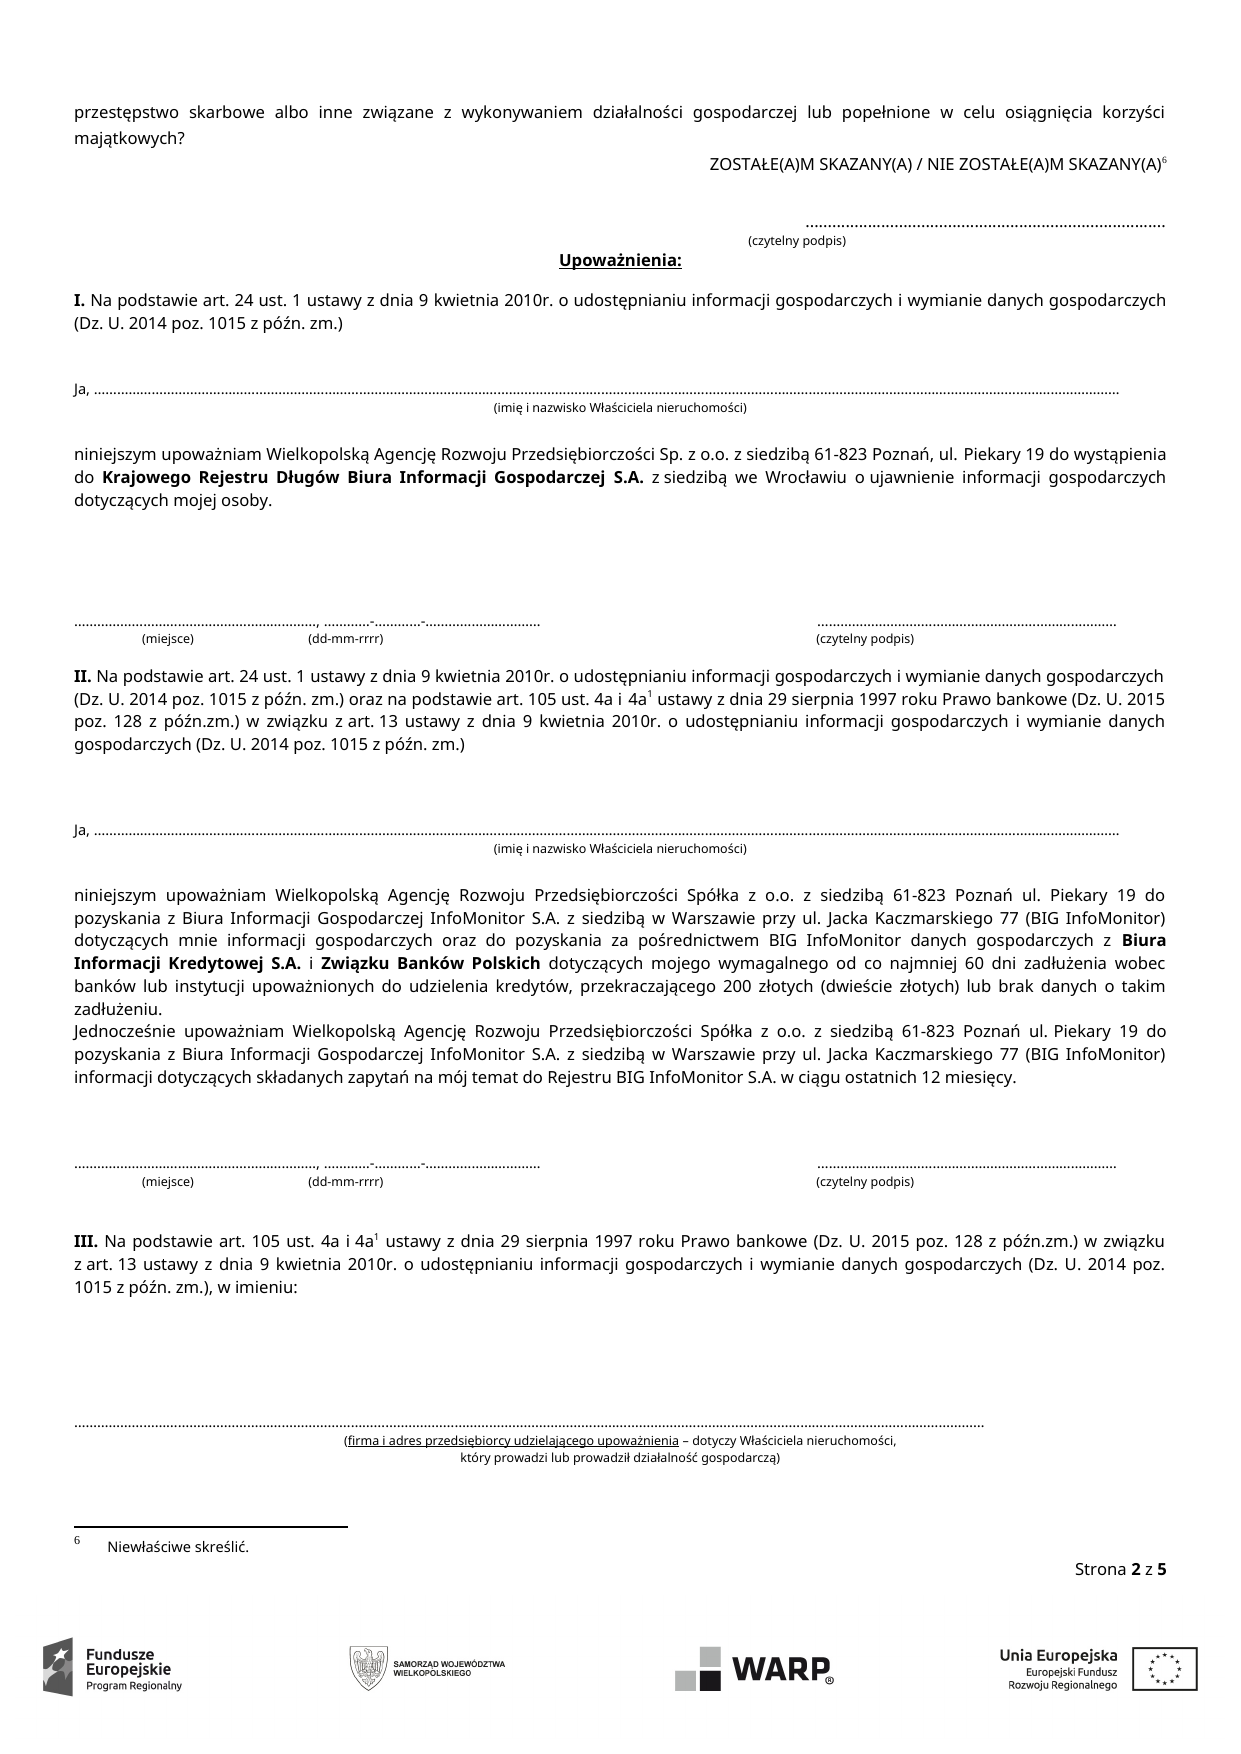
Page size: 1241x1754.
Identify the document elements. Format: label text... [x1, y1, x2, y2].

text (czytelny podpis) [74, 232, 1167, 249]
text ................................................................................. [74, 209, 1167, 232]
text ………………………………………………………, …………-…………-………………………… …………………………………………………………………… [74, 1153, 1167, 1173]
text który prowadzi lub prowadził działalność gospodarczą) [74, 1449, 1167, 1466]
text niniejszym upoważniam Wielkopolską Agencję Rozwoju Przedsiębiorczości Spółka z o.o. z siedzibą 61-823 Poznań ul. Piekary 19 do pozyskania z Biura Informacji Gospodarczej InfoMonitor S.A. z siedzibą w Warszawie przy ul. Jacka Kaczmarskiego 77 (BIG InfoMonitor) dotyczących mnie informacji gospodarczych oraz do pozyskania za pośrednictwem BIG InfoMonitor danych gospodarczych z Biura Informacji Kredytowej S.A. i Związku Banków Polskich dotyczących mojego wymagalnego od co najmniej 60 dni zadłużenia wobec banków lub instytucji upoważnionych do udzielenia kredytów, przekraczającego 200 złotych (dwieście złotych) lub brak danych o takim zadłużeniu. [74, 883, 1167, 1020]
text (firma i adres przedsiębiorcy udzielającego upoważnienia – dotyczy Właściciela nieruchomości, [74, 1432, 1167, 1449]
text ZOSTAŁE(A)M SKAZANY(A) / NIE ZOSTAŁE(A)M SKAZANY(A) [74, 152, 1167, 175]
text I. Na podstawie art. 24 ust. 1 ustawy z dnia 9 kwietnia 2010r. o udostępnianiu informacji gospodarczych i wymianie danych gospodarczych (Dz. U. 2014 poz. 1015 z późn. zm.) [74, 289, 1167, 334]
text Jednocześnie upoważniam Wielkopolską Agencję Rozwoju Przedsiębiorczości Spółka z o.o. z siedzibą 61-823 Poznań ul. Piekary 19 do pozyskania z Biura Informacji Gospodarczej InfoMonitor S.A. z siedzibą w Warszawie przy ul. Jacka Kaczmarskiego 77 (BIG InfoMonitor) informacji dotyczących składanych zapytań na mój temat do Rejestru BIG InfoMonitor S.A. w ciągu ostatnich 12 miesięcy. [74, 1020, 1167, 1088]
text (imię i nazwisko Właściciela nieruchomości) [74, 399, 1167, 416]
text niniejszym upoważniam Wielkopolską Agencję Rozwoju Przedsiębiorczości Sp. z o.o. z siedzibą 61-823 Poznań, ul. Piekary 19 do wystąpienia do Krajowego Rejestru Długów Biura Informacji Gospodarczej S.A. z siedzibą we Wrocławiu o ujawnienie informacji gospodarczych dotyczących mojej osoby. [74, 443, 1167, 511]
text ………………………………………………………, …………-…………-………………………… …………………………………………………………………… [74, 610, 1167, 630]
text Ja, …………………………………………………………………………………………………………………………………………………………………………………………………………………………………………… [74, 820, 1167, 840]
text (miejsce) (dd-mm-rrrr) (czytelny podpis) [74, 630, 1167, 647]
text Ja, …………………………………………………………………………………………………………………………………………………………………………………………………………………………………………… [74, 379, 1167, 399]
text II. Na podstawie art. 24 ust. 1 ustawy z dnia 9 kwietnia 2010r. o udostępnianiu informacji gospodarczych i wymianie danych gospodarczych (Dz. U. 2014 poz. 1015 z późn. zm.) oraz na podstawie art. 105 ust. 4a i 4a1 ustawy z dnia 29 sierpnia 1997 roku Prawo bankowe (Dz. U. 2015 poz. 128 z późn.zm.) w związku z art. 13 ustawy z dnia 9 kwietnia 2010r. o udostępnianiu informacji gospodarczych i wymianie danych gospodarczych (Dz. U. 2014 poz. 1015 z późn. zm.) [74, 664, 1167, 755]
text (miejsce) (dd-mm-rrrr) (czytelny podpis) [74, 1173, 1167, 1190]
picture [15, 1595, 1226, 1739]
text III. Na podstawie art. 105 ust. 4a i 4a1 ustawy z dnia 29 sierpnia 1997 roku Prawo bankowe (Dz. U. 2015 poz. 128 z późn.zm.) w związku z art. 13 ustawy z dnia 9 kwietnia 2010r. o udostępnianiu informacji gospodarczych i wymianie danych gospodarczych (Dz. U. 2014 poz. 1015 z późn. zm.), w imieniu: [74, 1230, 1167, 1298]
text ………………………………………………………………………………………………………………………………………………………………………………………………………………… [74, 1412, 1167, 1432]
text (imię i nazwisko Właściciela nieruchomości) [74, 840, 1167, 857]
text Upoważnienia: [74, 249, 1167, 272]
